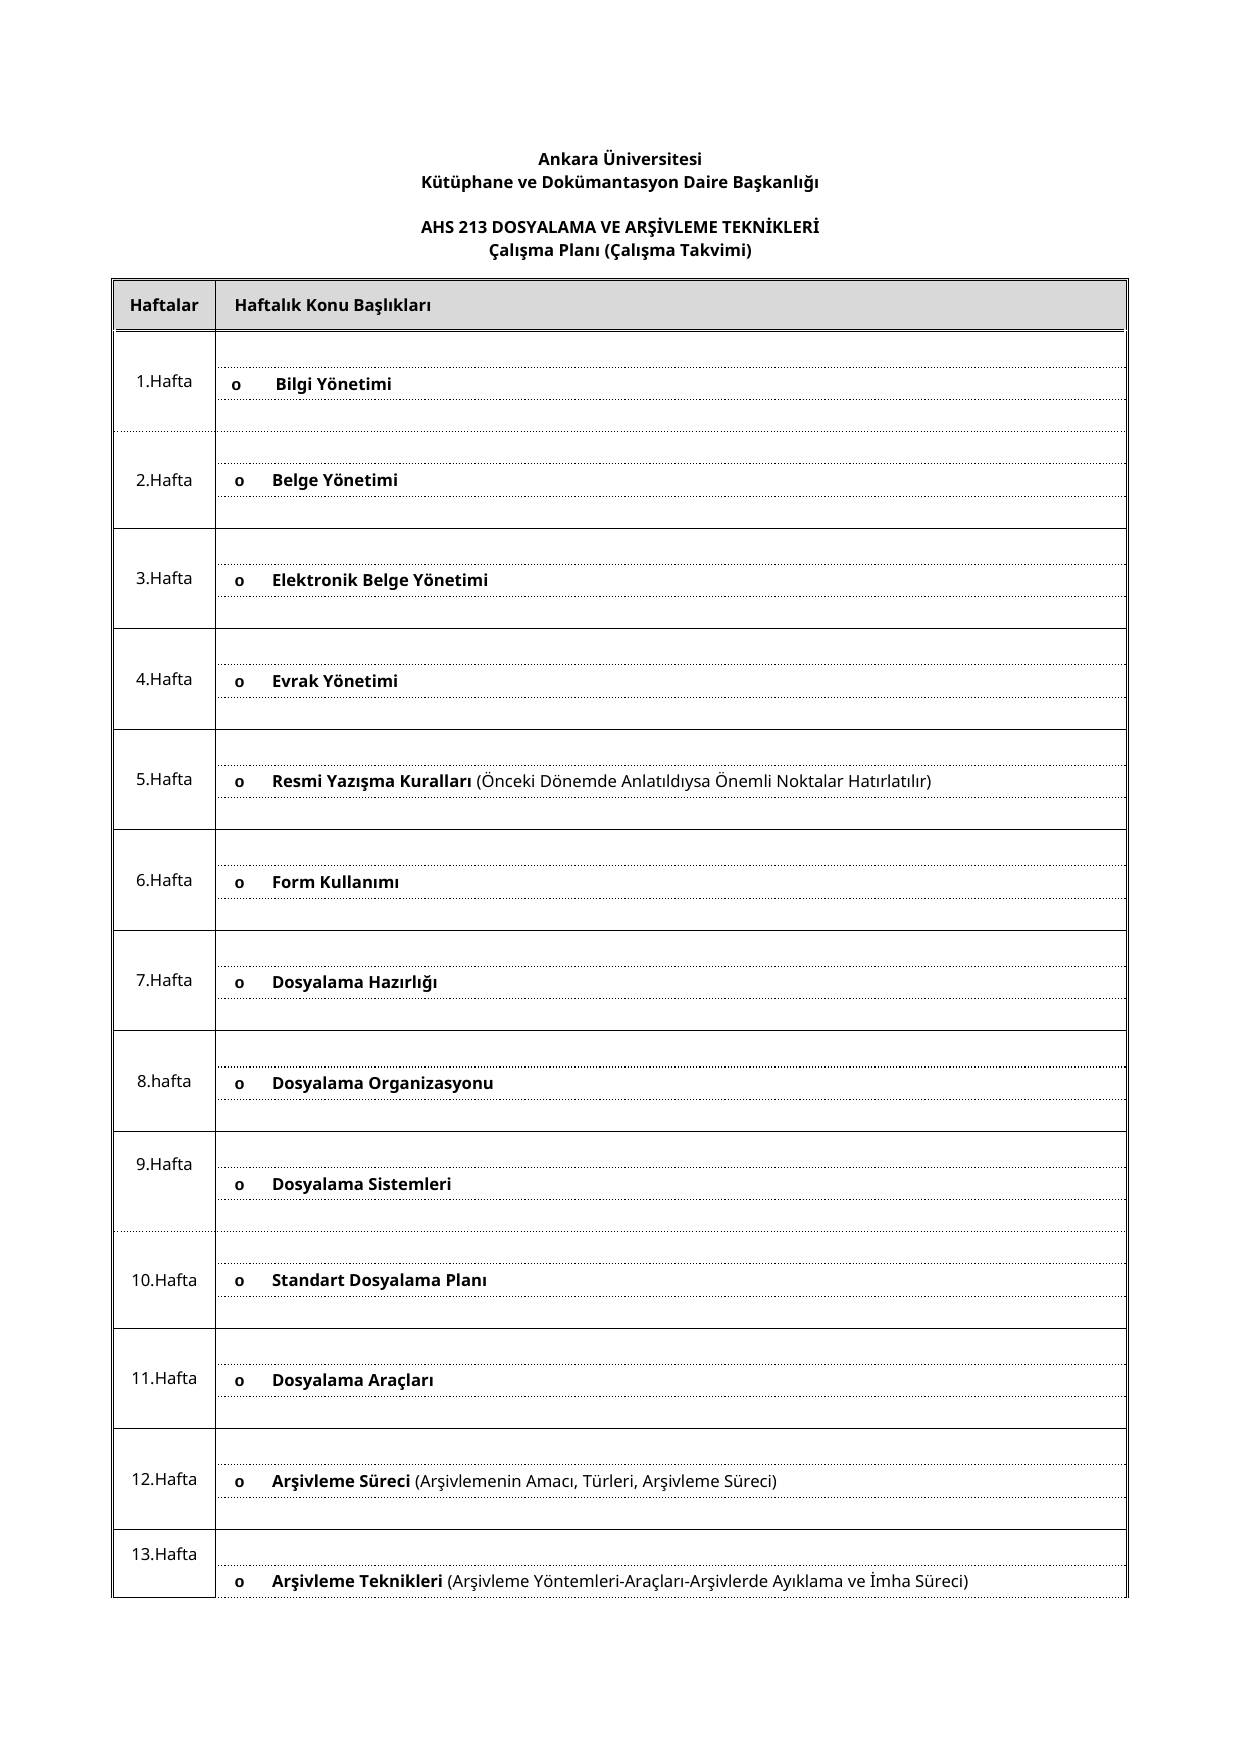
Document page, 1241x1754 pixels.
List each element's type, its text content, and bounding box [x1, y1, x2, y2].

text Ankara Üniversitesi [148, 148, 1093, 170]
table_cell [216, 1296, 1126, 1328]
table_cell [216, 1231, 1126, 1263]
table_cell [216, 1329, 1126, 1364]
table_cell Bilgi Yönetimi [216, 367, 1126, 399]
table_cell Dosyalama Araçları [216, 1364, 1126, 1396]
table_cell [216, 998, 1126, 1030]
table_cell [216, 697, 1126, 729]
table_cell 10.Hafta [114, 1231, 215, 1328]
subtitle Çalışma Planı (Çalışma Takvimi) [148, 238, 1093, 261]
table_cell Arşivleme Süreci (Arşivlemenin Amacı, Türleri, Arşivleme Süreci) [216, 1464, 1126, 1497]
table_cell 1.Hafta [114, 329, 215, 431]
table_cell Form Kullanımı [216, 865, 1126, 898]
table_cell [216, 1199, 1126, 1231]
table_cell 7.Hafta [114, 931, 215, 1030]
table_cell [216, 399, 1126, 431]
table_cell Arşivleme Teknikleri (Arşivleme Yöntemleri-Araçları-Arşivlerde Ayıklama ve İmha Süreci) [216, 1565, 1126, 1597]
table_cell [216, 730, 1126, 765]
table_cell 5.Hafta [114, 730, 215, 829]
table_cell Resmi Yazışma Kuralları (Önceki Dönemde Anlatıldıysa Önemli Noktalar Hatırlatılır) [216, 765, 1126, 797]
table_cell Elektronik Belge Yönetimi [216, 564, 1126, 596]
table_cell Dosyalama Hazırlığı [216, 966, 1126, 998]
table_cell [216, 431, 1126, 463]
table_cell 8.hafta [114, 1031, 215, 1131]
table_cell 6.Hafta [114, 830, 215, 930]
text Kütüphane ve Dokümantasyon Daire Başkanlığı [148, 170, 1093, 193]
table_cell [216, 931, 1126, 966]
table_cell [216, 1429, 1126, 1464]
table_cell 12.Hafta [114, 1429, 215, 1529]
table_cell [216, 329, 1126, 367]
table_cell Evrak Yönetimi [216, 664, 1126, 697]
table_header Haftalık Konu Başlıkları [216, 281, 1126, 329]
table_cell [216, 1396, 1126, 1428]
table_cell [216, 1530, 1126, 1565]
table_header Haftalar [114, 281, 215, 329]
table_cell 9.Hafta [114, 1132, 215, 1231]
table_cell 2.Hafta [114, 431, 215, 528]
table_cell [216, 496, 1126, 528]
table_cell [216, 1132, 1126, 1167]
table_cell [216, 1497, 1126, 1529]
table_cell [216, 1099, 1126, 1131]
table_cell 4.Hafta [114, 629, 215, 729]
table_cell [216, 596, 1126, 628]
table_cell Dosyalama Organizasyonu [216, 1066, 1126, 1099]
text AHS 213 DOSYALAMA VE ARŞİVLEME TEKNİKLERİ [148, 216, 1093, 238]
table_cell [216, 797, 1126, 829]
table_cell Dosyalama Sistemleri [216, 1167, 1126, 1199]
table_cell [216, 1031, 1126, 1066]
table_cell 11.Hafta [114, 1329, 215, 1428]
table_cell [216, 529, 1126, 564]
table_cell Belge Yönetimi [216, 463, 1126, 496]
table_cell [216, 898, 1126, 930]
table_cell [216, 629, 1126, 664]
table_cell 3.Hafta [114, 529, 215, 628]
table_cell Standart Dosyalama Planı [216, 1263, 1126, 1296]
table_cell [216, 830, 1126, 865]
table_cell 13.Hafta [114, 1530, 215, 1597]
